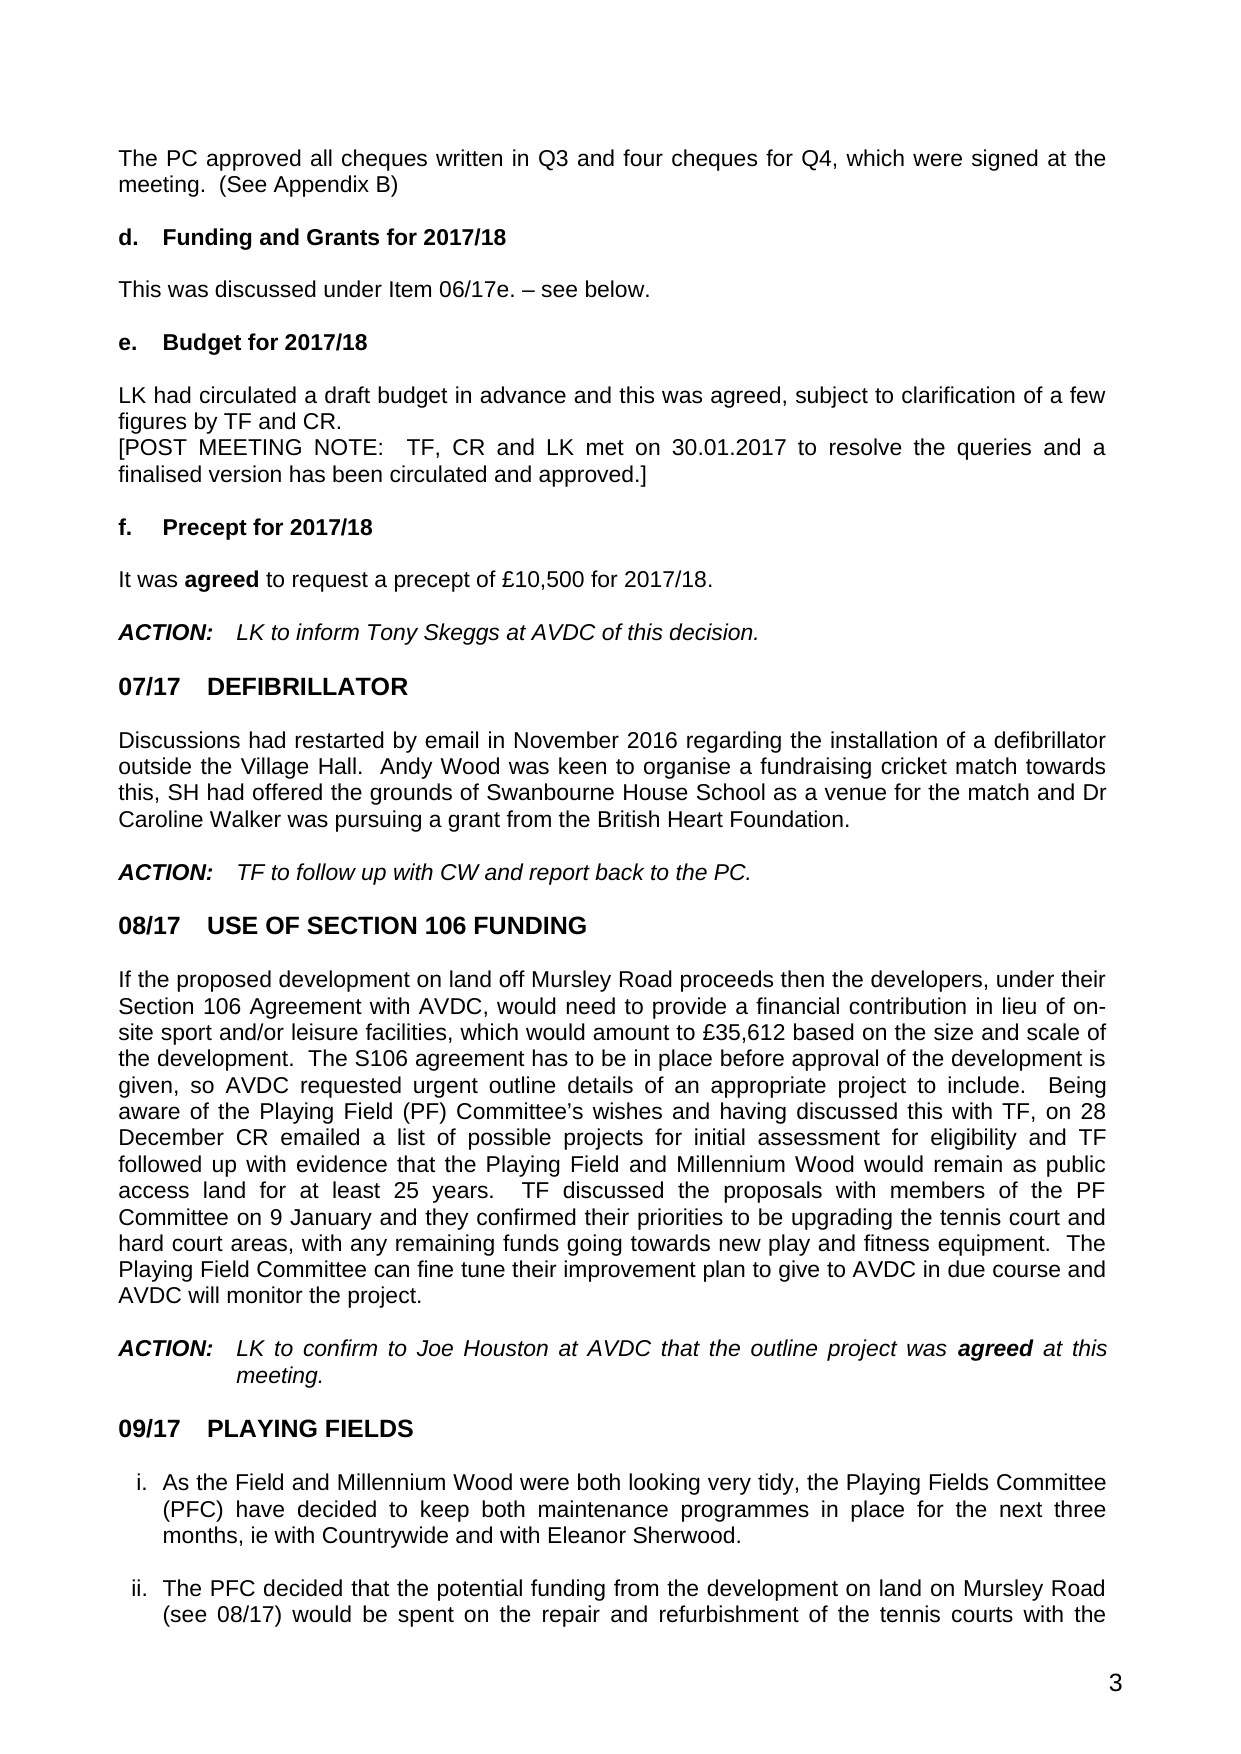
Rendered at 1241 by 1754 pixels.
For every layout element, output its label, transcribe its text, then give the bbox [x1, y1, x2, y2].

text 08/17 USE OF SECTION 106 FUNDING [118, 911, 1107, 940]
text The PC approved all cheques written in Q3 and four cheques for Q4, which were signed at the meeting. (See Appendix B) [118, 144, 1107, 197]
text i. As the Field and Millennium Wood were both looking very tidy, the Playing Fields Committee (PFC) have decided to keep both maintenance programmes in place for the next three months, ie with Countrywide and with Eleanor Sherwood. [118, 1469, 1107, 1548]
text It was agreed to request a precept of £10,500 for 2017/18. [118, 566, 1107, 592]
text ACTION: TF to follow up with CW and report back to the PC. [118, 858, 1107, 885]
text This was discussed under Item 06/17e. – see below. [118, 276, 1107, 303]
text 09/17 PLAYING FIELDS [118, 1414, 1107, 1443]
text [POST MEETING NOTE: TF, CR and LK met on 30.01.2017 to resolve the queries and a finalised version has been circulated and approved.] [118, 434, 1107, 487]
text f. Precept for 2017/18 [118, 513, 1107, 540]
text LK had circulated a draft budget in advance and this was agreed, subject to clarification of a few figures by TF and CR. [118, 382, 1107, 434]
text ACTION: LK to inform Tony Skeggs at AVDC of this decision. [118, 619, 1107, 645]
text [118, 1575, 1107, 1627]
text e. Budget for 2017/18 [118, 329, 1107, 355]
text ACTION: LK to confirm to Joe Houston at AVDC that the outline project was agreed at this meeting. [118, 1335, 1107, 1388]
text 07/17 DEFIBRILLATOR [118, 672, 1107, 700]
text Discussions had restarted by email in November 2016 regarding the installation of a defibrillator outside the Village Hall. Andy Wood was keen to organise a fundraising cricket match towards this, SH had offered the grounds of Swanbourne House School as a venue for the match and Dr Caroline Walker was pursuing a grant from the British Heart Foundation. [118, 727, 1107, 832]
text d. Funding and Grants for 2017/18 [118, 223, 1107, 250]
text If the proposed development on land off Mursley Road proceeds then the developers, under their Section 106 Agreement with AVDC, would need to provide a financial contribution in lieu of on-site sport and/or leisure facilities, which would amount to £35,612 based on the size and scale of the development. The S106 agreement has to be in place before approval of the development is given, so AVDC requested urgent outline details of an appropriate project to include. Being aware of the Playing Field (PF) Committee’s wishes and having discussed this with TF, on 28 December CR emailed a list of possible projects for initial assessment for eligibility and TF followed up with evidence that the Playing Field and Millennium Wood would remain as public access land for at least 25 years. TF discussed the proposals with members of the PF Committee on 9 January and they confirmed their priorities to be upgrading the tennis court and hard court areas, with any remaining funds going towards new play and fitness equipment. The Playing Field Committee can fine tune their improvement plan to give to AVDC in due course and AVDC will monitor the project. [118, 966, 1107, 1309]
